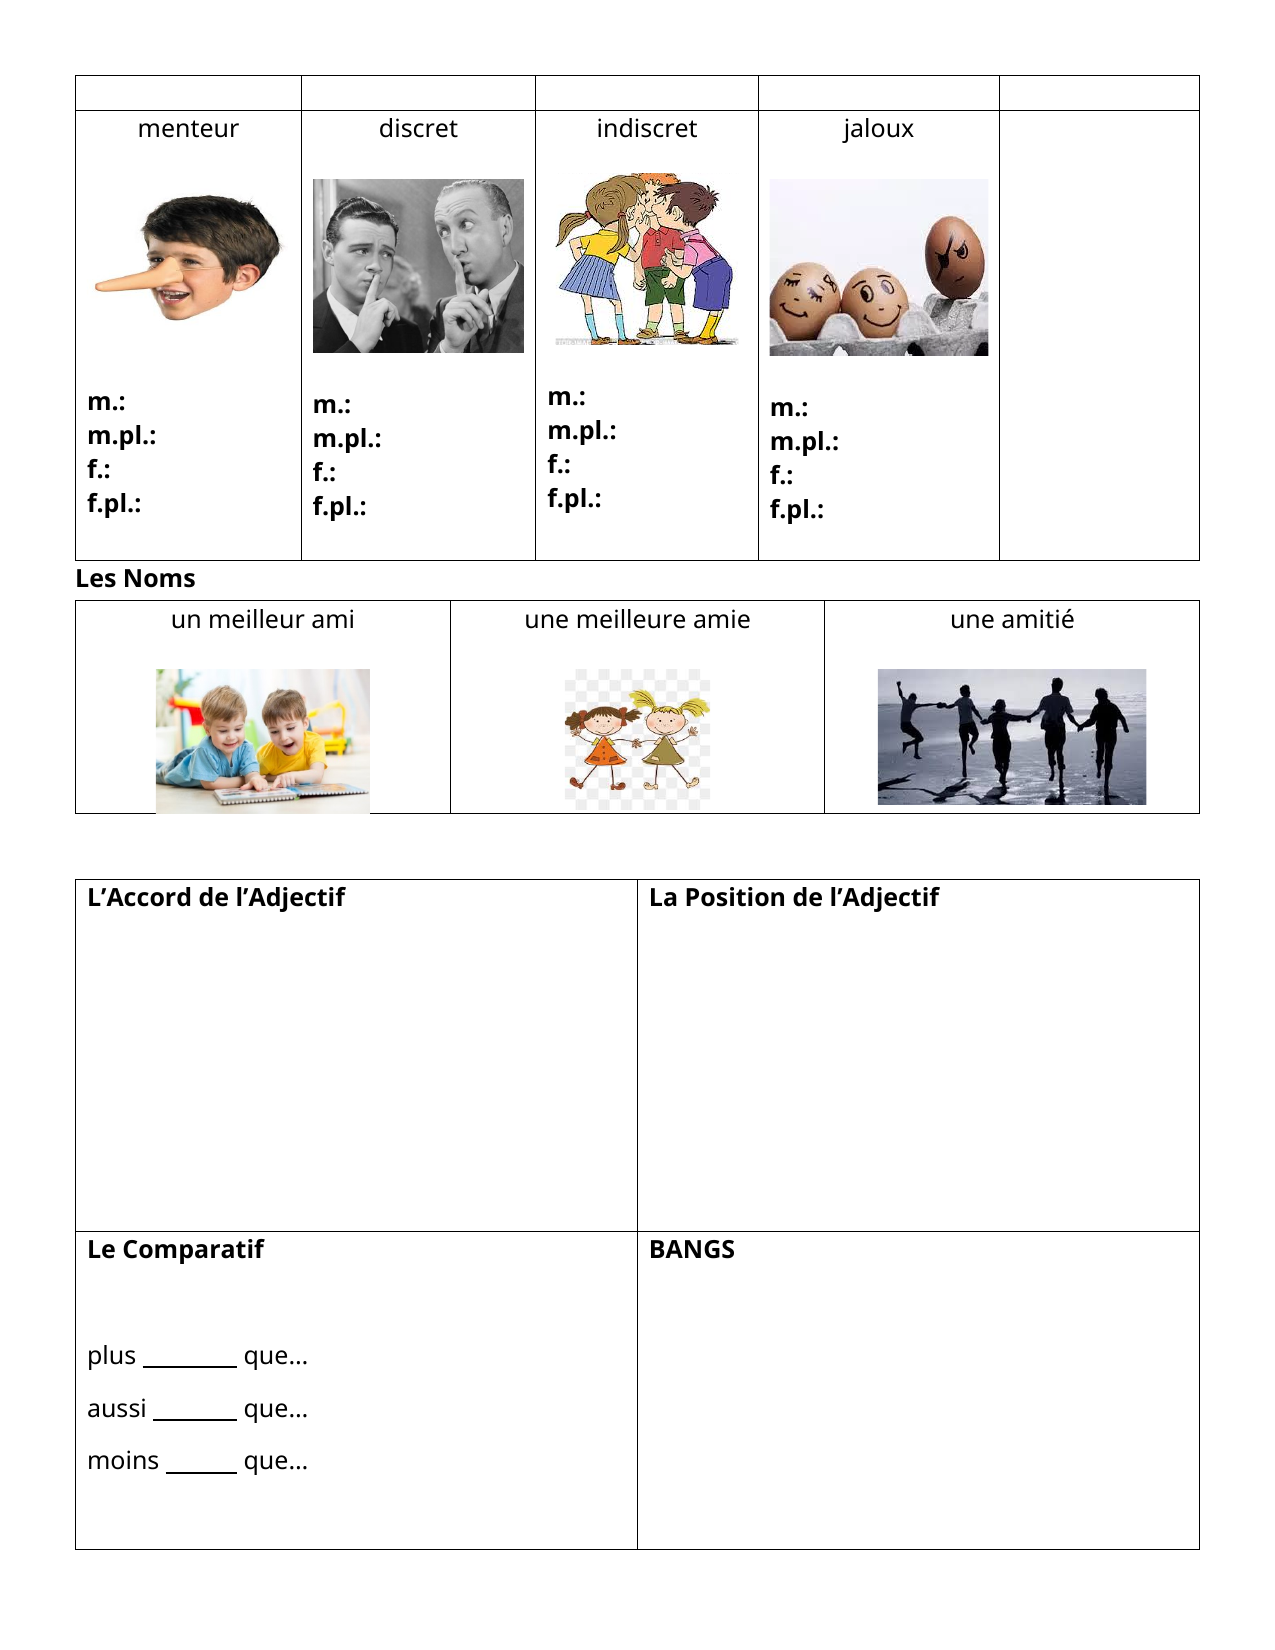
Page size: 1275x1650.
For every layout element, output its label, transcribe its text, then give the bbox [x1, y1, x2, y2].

table_cell menteur m.: m.pl.: f.: f.pl.: [76, 111, 301, 560]
table_cell BANGS [638, 1232, 1199, 1549]
picture [155, 669, 370, 814]
picture [769, 179, 989, 356]
picture [564, 669, 711, 810]
picture [555, 173, 739, 345]
table_header La Position de l’Adjectif [638, 880, 1199, 1231]
table_cell jaloux m.: m.pl.: f.: f.pl.: [759, 111, 999, 560]
picture [86, 179, 290, 350]
picture [877, 669, 1147, 805]
table_header une meilleure amie [451, 601, 824, 813]
picture [313, 179, 524, 353]
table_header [1000, 76, 1199, 110]
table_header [759, 76, 999, 110]
table_cell [1000, 111, 1199, 560]
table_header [302, 76, 535, 110]
table_header une amitié [825, 601, 1199, 813]
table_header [536, 76, 758, 110]
table_header un meilleur ami [76, 601, 450, 813]
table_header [76, 76, 301, 110]
table_cell discret m.: m.pl.: f.: f.pl.: [302, 111, 535, 560]
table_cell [76, 1232, 637, 1549]
text Les Noms [75, 561, 1200, 595]
table_header L’Accord de l’Adjectif [76, 880, 637, 1231]
table_cell indiscret m.: m.pl.: f.: f.pl.: [536, 111, 758, 560]
